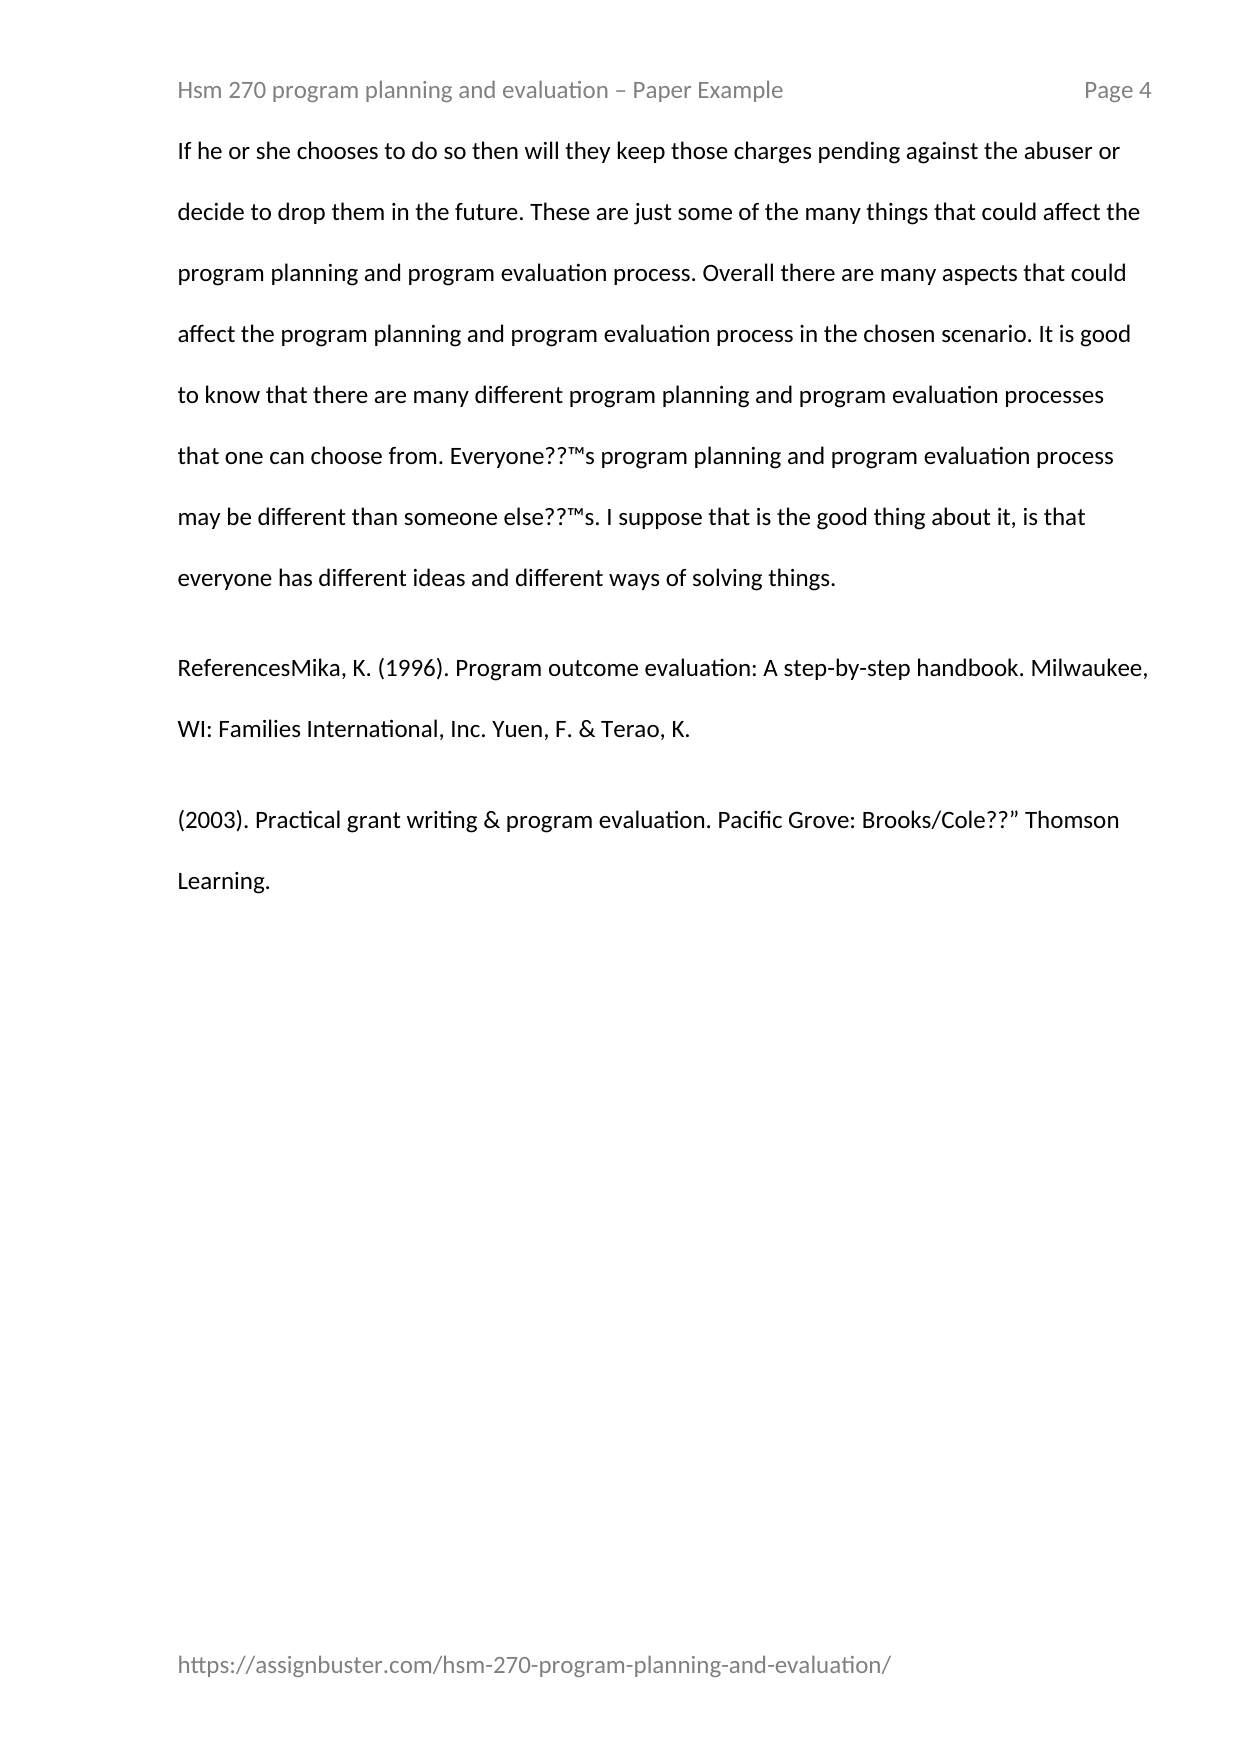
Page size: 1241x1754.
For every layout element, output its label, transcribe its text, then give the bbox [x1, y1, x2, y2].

text If he or she chooses to do so then will they keep those charges pending against the abuser or decide to drop them in the future. These are just some of the many things that could affect the program planning and program evaluation process. Overall there are many aspects that could affect the program planning and program evaluation process in the chosen scenario. It is good to know that there are many different program planning and program evaluation processes that one can choose from. Everyone??™s program planning and program evaluation process may be different than someone else??™s. I suppose that is the good thing about it, is that everyone has different ideas and different ways of solving things. [177, 135, 1152, 593]
text ReferencesMika, K. (1996). Program outcome evaluation: A step-by-step handbook. Milwaukee, WI: Families International, Inc. Yuen, F. & Terao, K. [177, 653, 1152, 744]
text (2003). Practical grant writing & program evaluation. Pacific Grove: Brooks/Cole??” Thomson Learning. [177, 804, 1152, 896]
